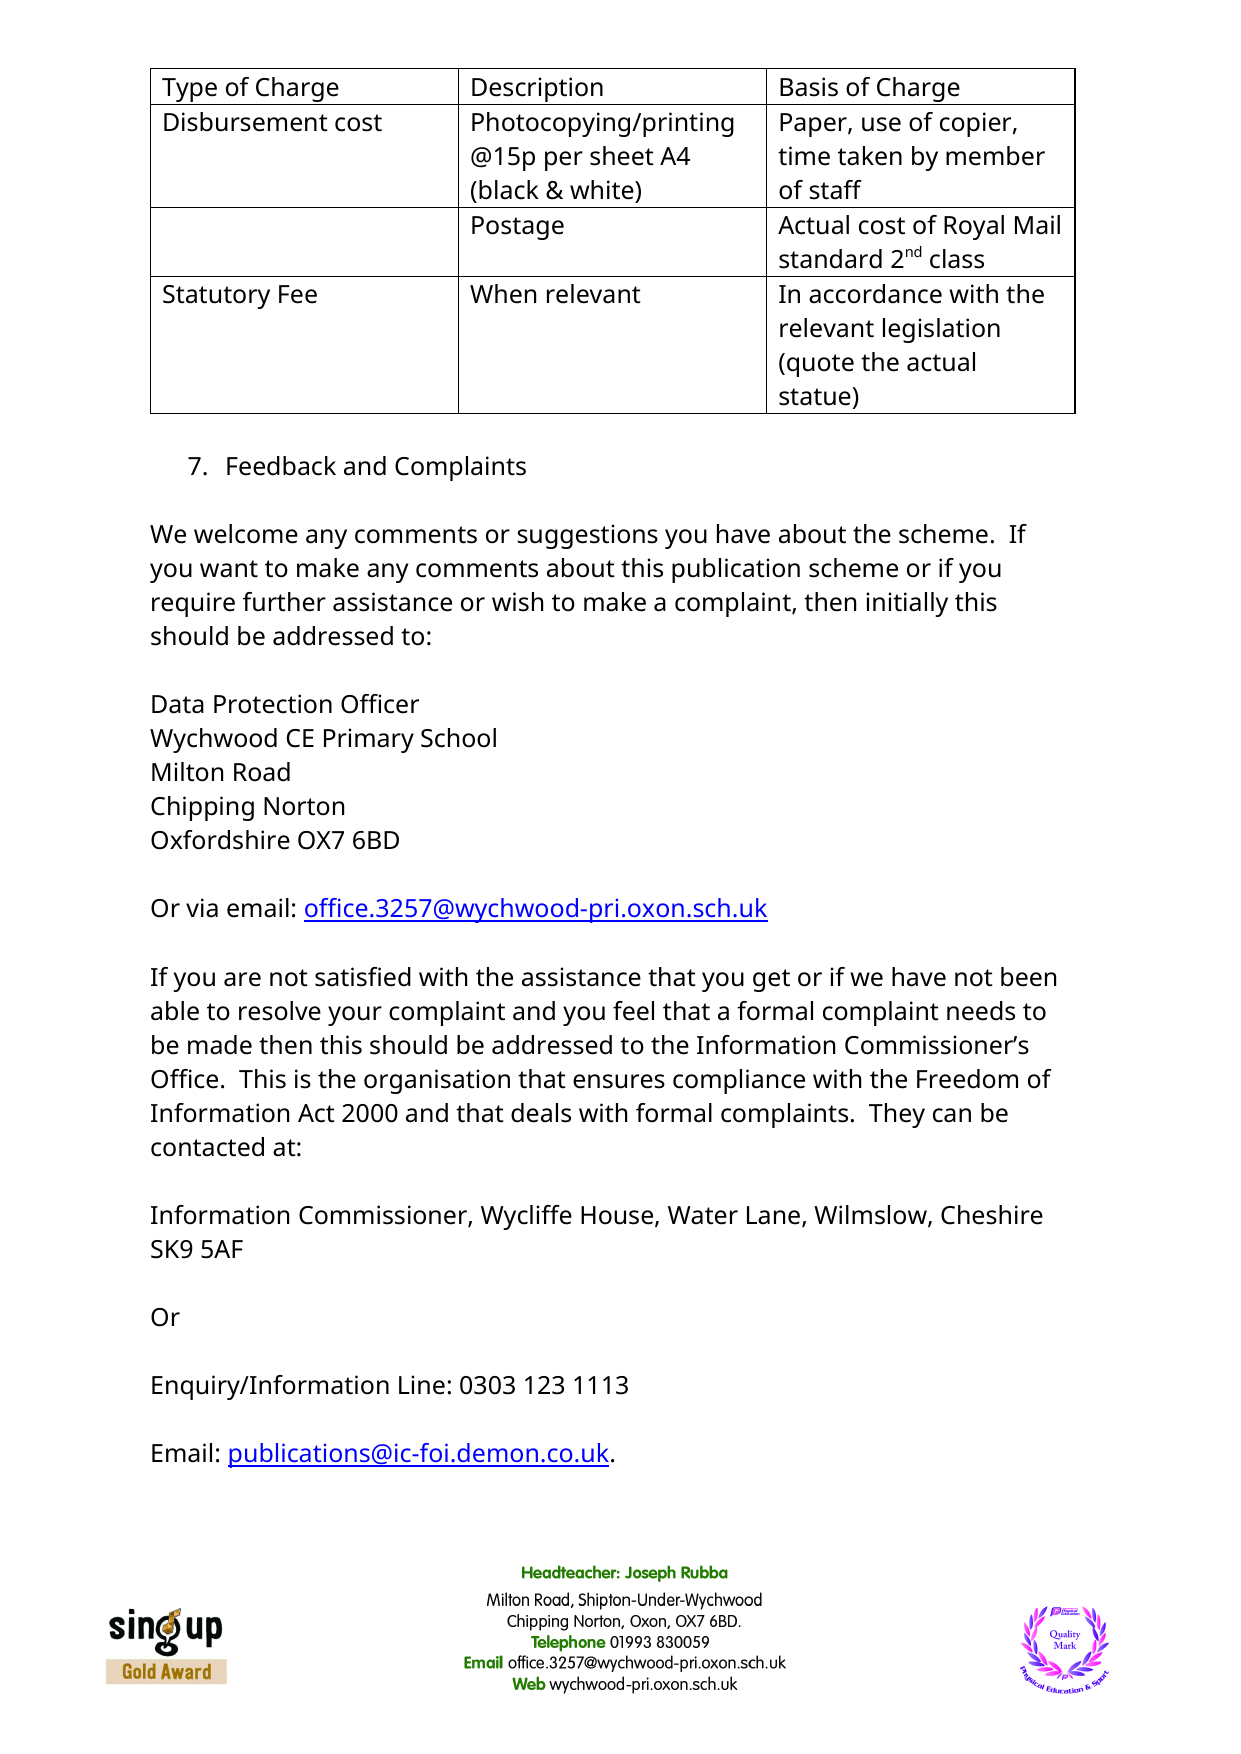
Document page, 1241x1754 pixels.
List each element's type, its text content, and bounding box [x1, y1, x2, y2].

table_cell Photocopying/printing @15p per sheet A4 (black & white) [459, 105, 766, 207]
text Oxfordshire OX7 6BD [150, 823, 1075, 857]
table_cell Postage [459, 208, 766, 276]
text Email: publications@ic-foi.demon.co.uk. [150, 1436, 1075, 1470]
table_cell Paper, use of copier, time taken by member of staff [767, 105, 1074, 207]
text We welcome any comments or suggestions you have about the scheme. If you want to make any comments about this publication scheme or if you require further assistance or wish to make a complaint, then initially this should be addressed to: [150, 516, 1075, 653]
table_cell Disbursement cost [151, 105, 458, 207]
text Data Protection Officer [150, 687, 1075, 721]
text Wychwood CE Primary School [150, 721, 1075, 755]
text Or via email: office.3257@wychwood-pri.oxon.sch.uk [150, 891, 1075, 925]
picture [2, 1529, 1241, 1754]
table_cell Statutory Fee [151, 277, 458, 413]
text If you are not satisfied with the assistance that you get or if we have not been able to resolve your complaint and you feel that a formal complaint needs to be made then this should be addressed to the Information Commissioner’s Office. This is the organisation that ensures compliance with the Freedom of Information Act 2000 and that deals with formal complaints. They can be contacted at: [150, 959, 1075, 1163]
table_header Description [459, 69, 766, 103]
table_cell Actual cost of Royal Mail standard 2nd class [767, 208, 1074, 276]
text Chipping Norton [150, 789, 1075, 823]
table_cell When relevant [459, 277, 766, 413]
text Enquiry/Information Line: 0303 123 1113 [150, 1368, 1075, 1402]
list Feedback and Complaints [187, 448, 1075, 482]
table_header Type of Charge [151, 69, 458, 103]
text Information Commissioner, Wycliffe House, Water Lane, Wilmslow, Cheshire SK9 5AF [150, 1198, 1075, 1266]
table_header Basis of Charge [767, 69, 1074, 103]
text Or [150, 1300, 1075, 1334]
table_cell In accordance with the relevant legislation (quote the actual statue) [767, 277, 1074, 413]
text Milton Road [150, 755, 1075, 789]
table_cell [151, 208, 458, 276]
